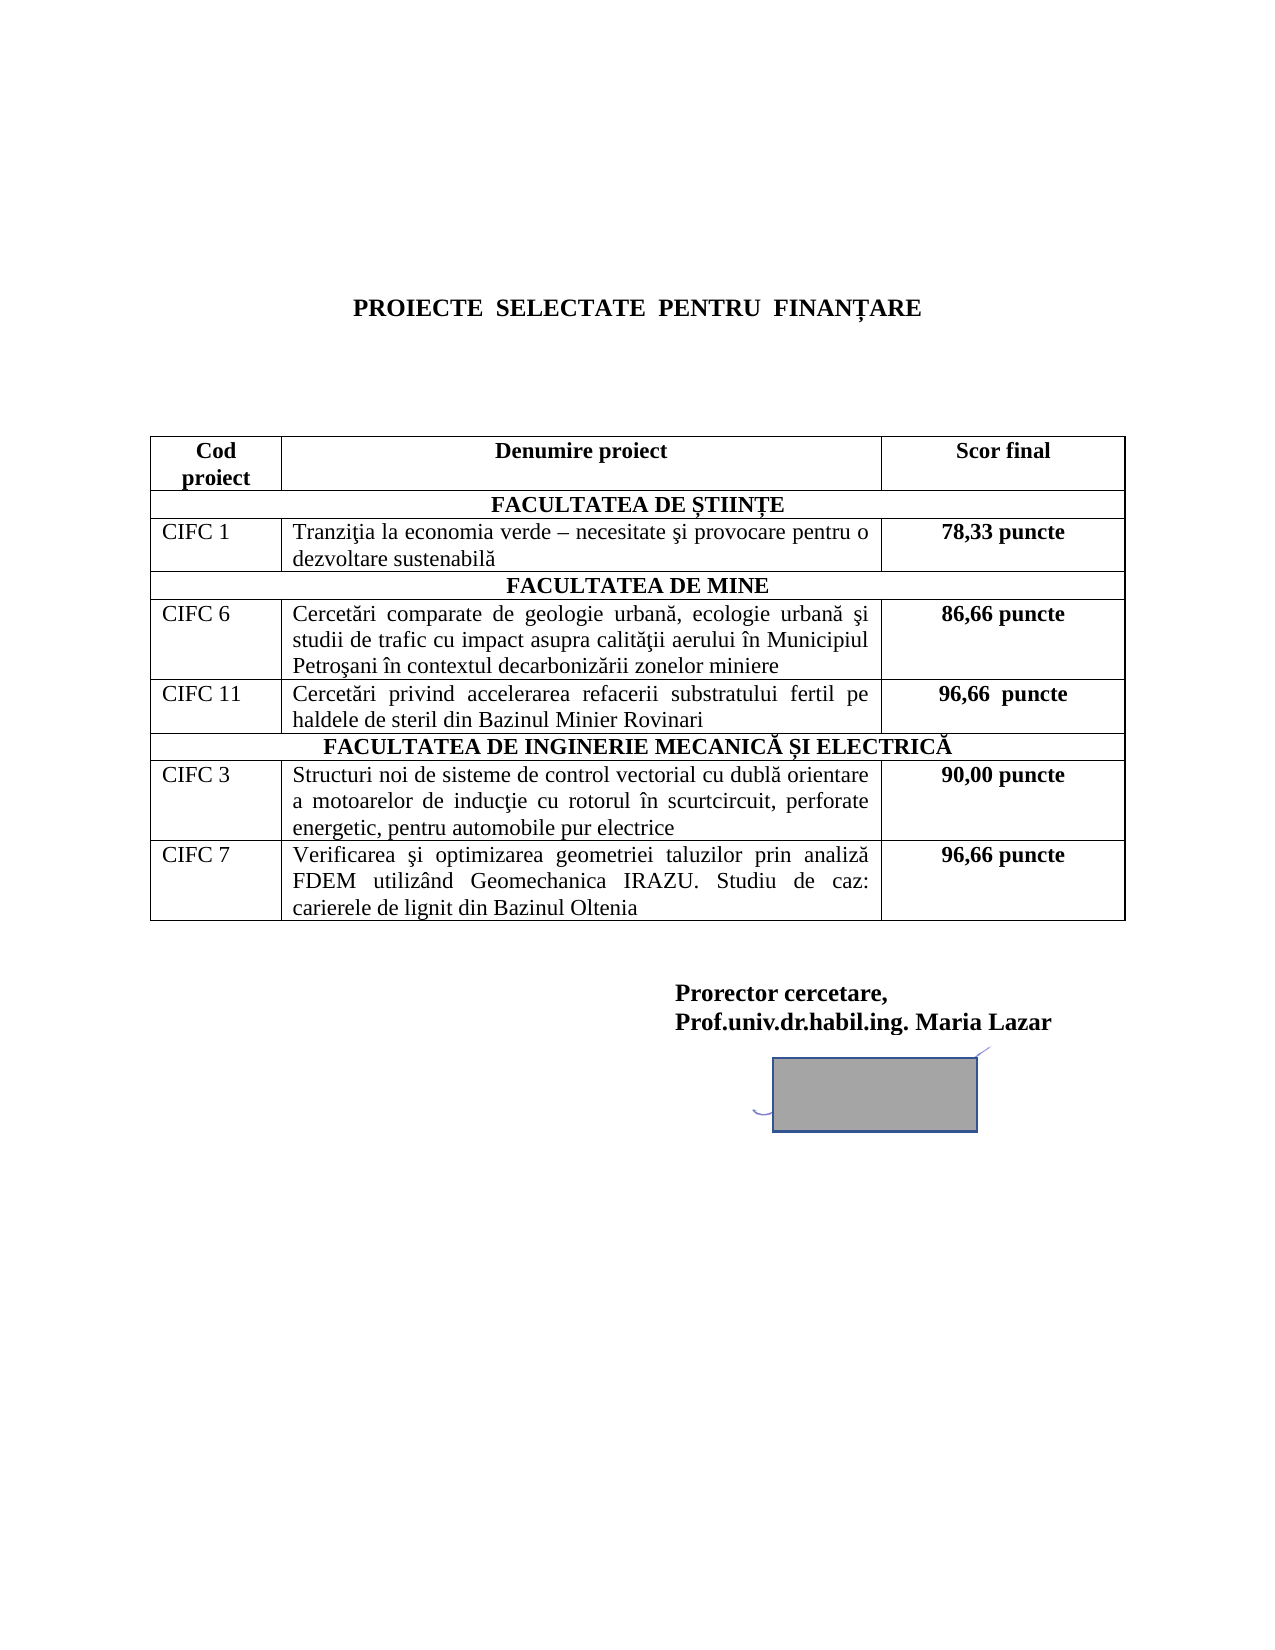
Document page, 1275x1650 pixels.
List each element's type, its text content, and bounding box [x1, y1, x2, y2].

table_cell 96,66 puncte [882, 841, 1124, 920]
picture [750, 1035, 997, 1126]
table_cell FACULTATEA DE MINE [151, 572, 1124, 598]
text PROIECTE SELECTATE PENTRU FINANȚARE [150, 293, 1125, 322]
table_header Scor final [882, 437, 1124, 490]
table_header Cod proiect [151, 437, 281, 490]
table_cell CIFC 11 [151, 680, 281, 732]
table_cell FACULTATEA DE ȘTIINȚE [151, 491, 1124, 517]
table_cell 86,66 puncte [882, 600, 1124, 679]
table_cell 90,00 puncte [882, 761, 1124, 840]
table_cell CIFC 3 [151, 761, 281, 840]
table_cell Cercetări privind accelerarea refacerii substratului fertil pe haldele de steril din Bazinul Minier Rovinari [282, 680, 881, 732]
table_cell FACULTATEA DE INGINERIE MECANICĂ ȘI ELECTRICĂ [151, 734, 1124, 760]
table_cell 96,66 puncte [882, 680, 1124, 732]
table_cell CIFC 1 [151, 519, 281, 571]
table_cell Cercetări comparate de geologie urbană, ecologie urbană şi studii de trafic cu impact asupra calităţii aerului în Municipiul Petroşani în contextul decarbonizării zonelor miniere [282, 600, 881, 679]
table_cell Structuri noi de sisteme de control vectorial cu dublă orientare a motoarelor de inducţie cu rotorul în scurtcircuit, perforate energetic, pentru automobile pur electrice [282, 761, 881, 840]
table_cell CIFC 6 [151, 600, 281, 679]
table_cell 78,33 puncte [882, 519, 1124, 571]
table_header Denumire proiect [282, 437, 881, 490]
table_cell CIFC 7 [151, 841, 281, 920]
table_cell Verificarea şi optimizarea geometriei taluzilor prin analiză FDEM utilizând Geomechanica IRAZU. Studiu de caz: carierele de lignit din Bazinul Oltenia [282, 841, 881, 920]
text Prof.univ.dr.habil.ing. Maria Lazar [600, 1007, 1125, 1036]
table_cell Tranziţia la economia verde – necesitate şi provocare pentru o dezvoltare sustenabilă [282, 519, 881, 571]
text Prorector cercetare, [600, 978, 1125, 1007]
